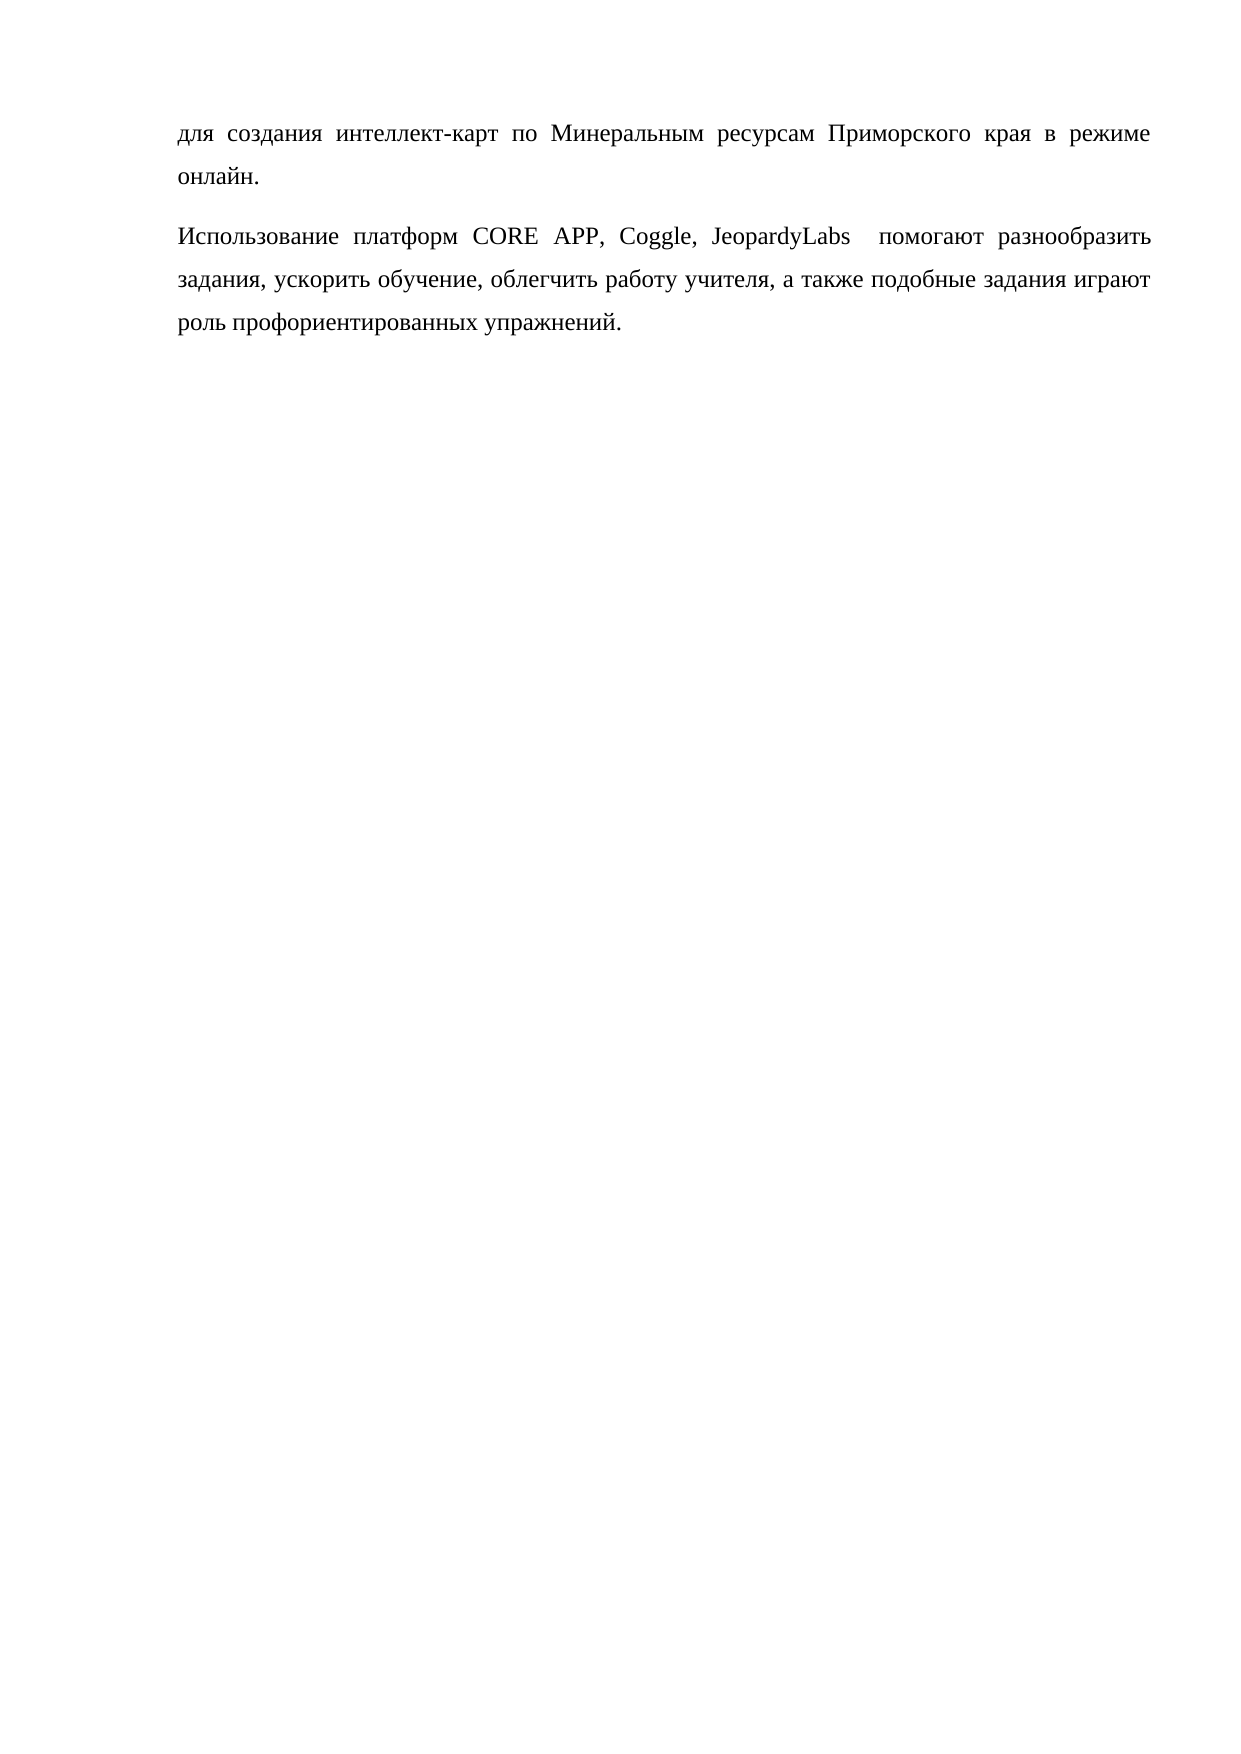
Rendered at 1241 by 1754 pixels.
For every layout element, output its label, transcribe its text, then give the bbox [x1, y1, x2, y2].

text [177, 118, 1152, 190]
text Использование платформ CORE APP, Coggle, JeopardyLabs помогают разнообразить задания, ускорить обучение, облегчить работу учителя, а также подобные задания играют роль профориентированных упражнений. [177, 221, 1152, 336]
